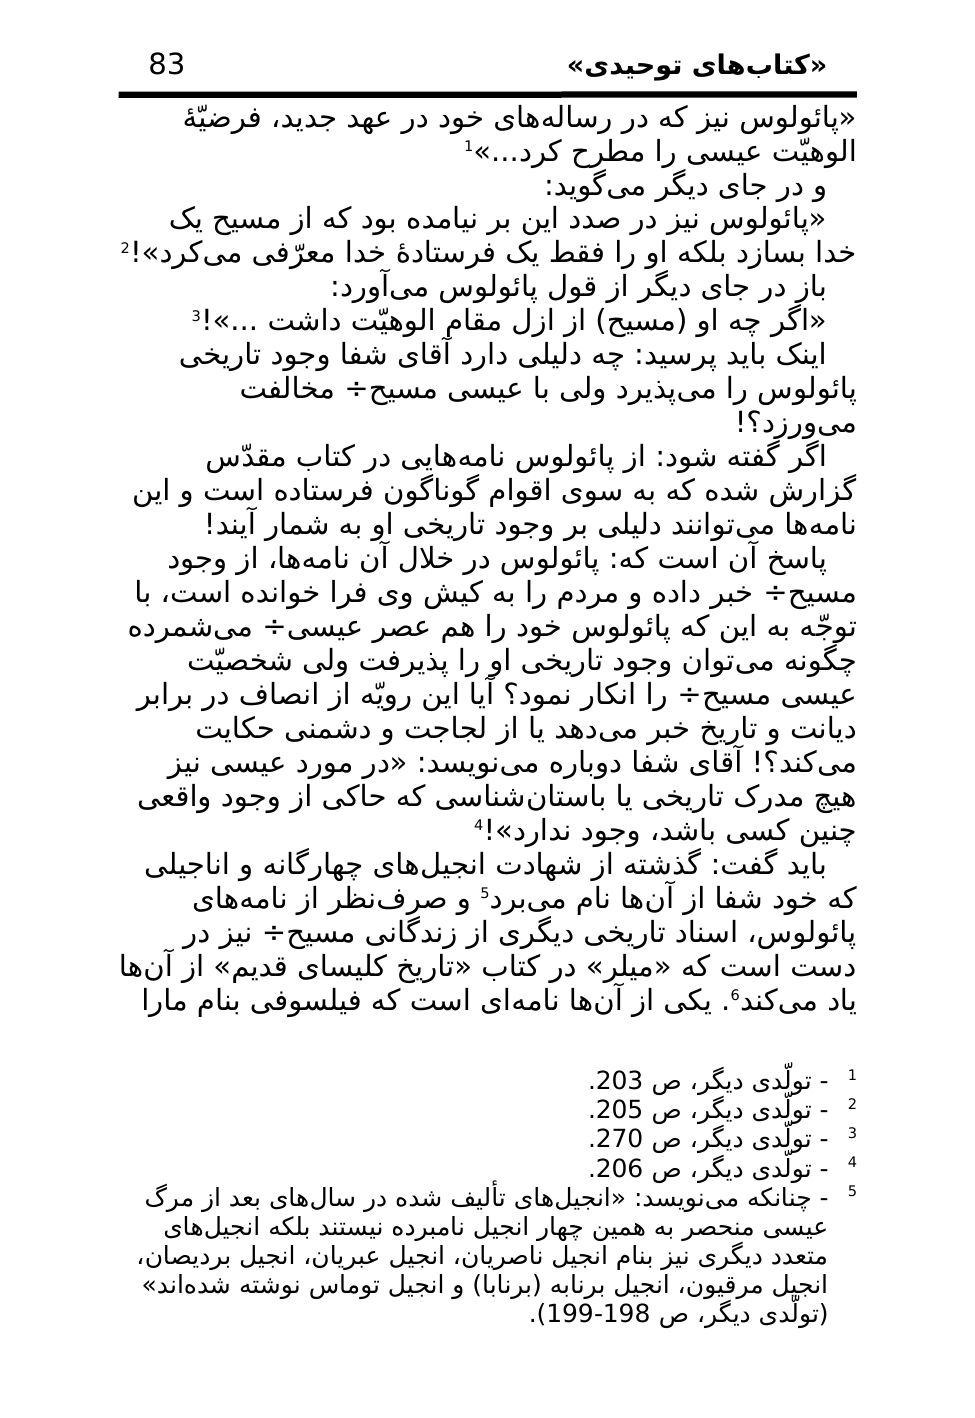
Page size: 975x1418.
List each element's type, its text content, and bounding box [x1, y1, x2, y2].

text «پائولوس نیز در صدد این بر نیامده بود که از مسیح یک خدا بسازد بلکه او را فقط یک فرستادۀ خدا معرّفی می‌کرد»! [118, 202, 857, 270]
text و در جای دیگر می‌گوید: [118, 168, 857, 202]
text اینک باید پرسید: چه دلیلی دارد آقای شفا وجود تاریخی پائولوس را می‌پذیرد ولی با عیسی مسیح÷ مخالفت می‌ورزد؟! [118, 338, 857, 439]
text اگر گفته شود: از پائولوس نامه‌هایی در کتاب مقدّس گزارش شده که به سوی اقوام گوناگون فرستاده است و این نامه‌ها می‌توانند دلیلی بر وجود تاریخی او به شمار آیند! [118, 439, 857, 541]
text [118, 847, 857, 1017]
text «اگر چه او (مسیح) از ازل مقام الوهیّت داشت ...»! [118, 304, 857, 338]
text باز در جای دیگر از قول پائولوس می‌آورد: [118, 270, 857, 304]
text پاسخ آن است که: پائولوس در خلال آن نامه‌ها، از وجود مسیح÷ خبر داده و مردم را به کیش وی فرا خوانده است، با توجّه به این که پائولوس خود را هم عصر عیسی÷ می‌شمرده چگونه می‌توان وجود تاریخی او را پذیرفت ولی شخصیّت عیسی مسیح÷ را انکار نمود؟ آیا این رویّه از انصاف در برابر دیانت و تاریخ خبر می‌دهد یا از لجاجت و دشمنی حکایت می‌کند؟! آقای شفا دوباره می‌نویسد: «در مورد عیسی نیز هیچ مدرک تاریخی یا باستان‌شناسی که حاکی از وجود واقعی چنین کسی باشد، وجود ندارد»! [118, 541, 857, 847]
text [118, 100, 857, 168]
